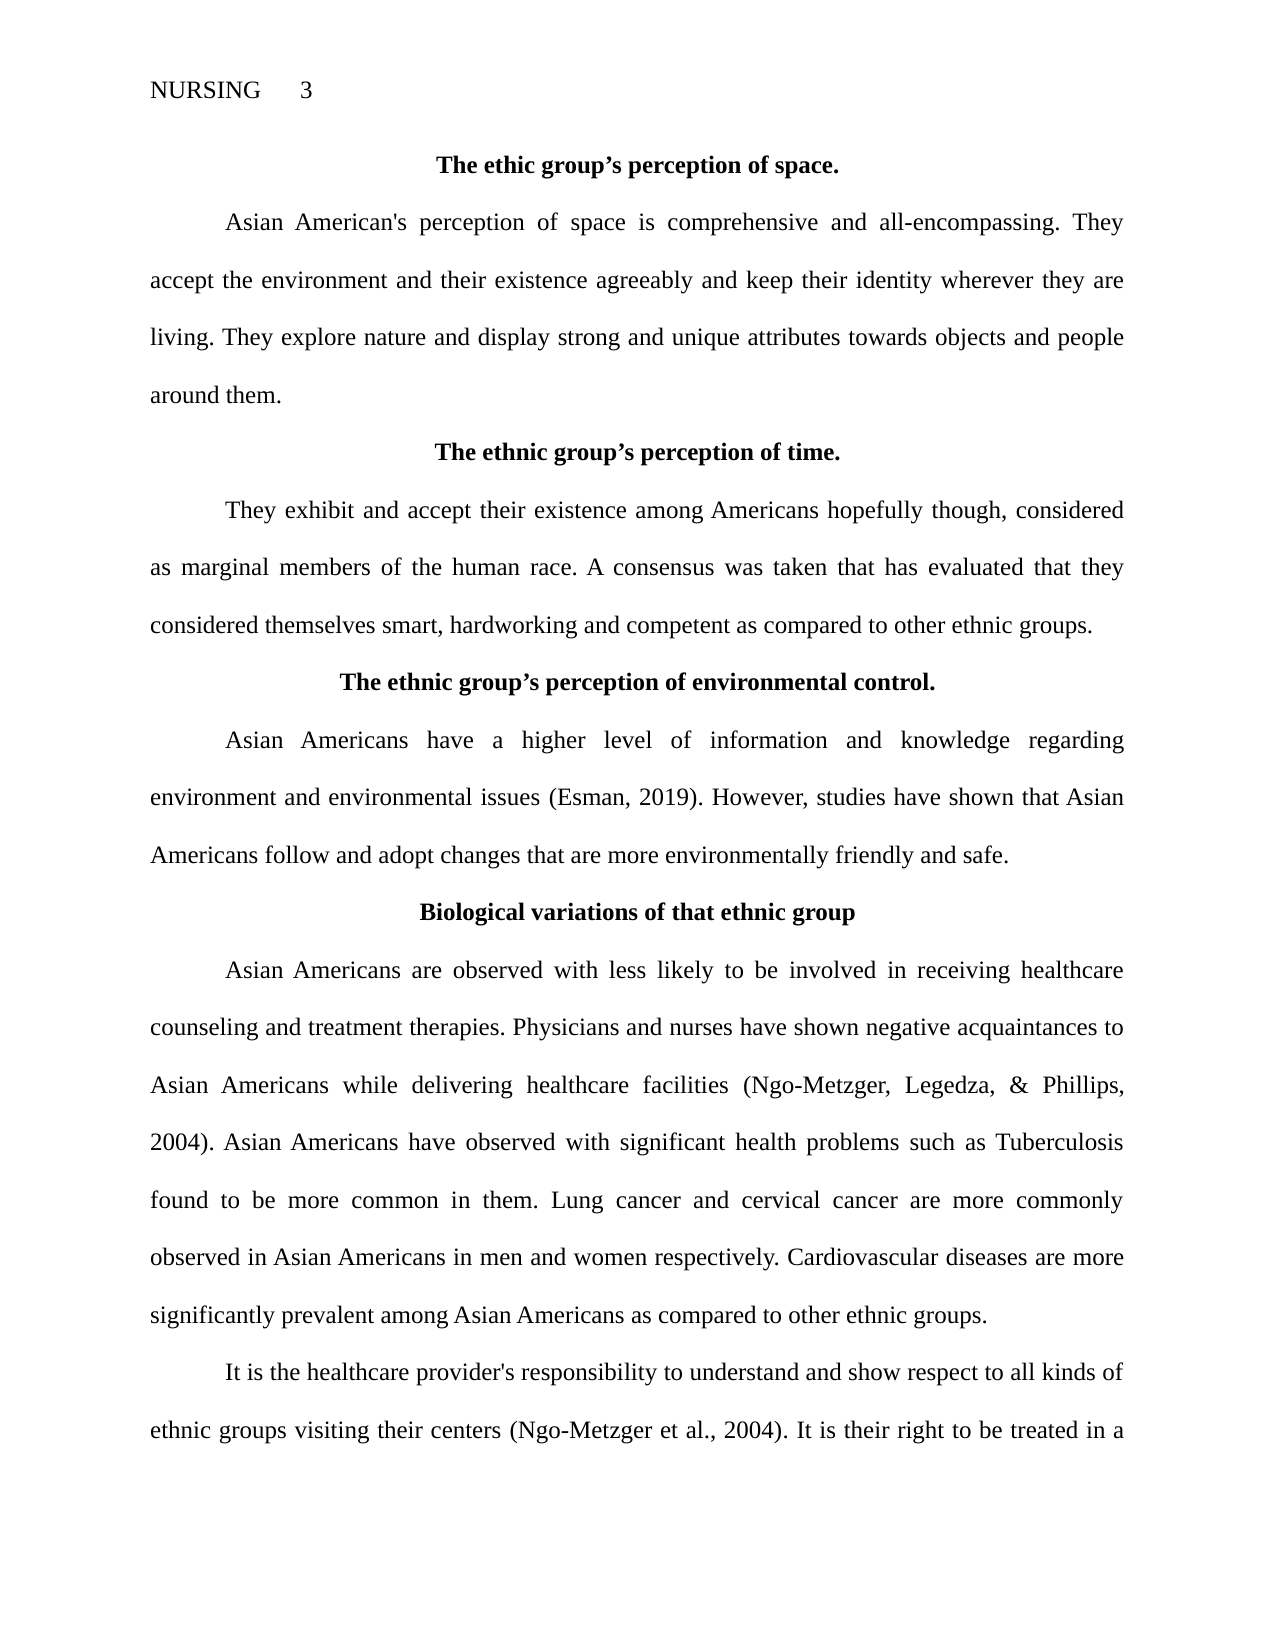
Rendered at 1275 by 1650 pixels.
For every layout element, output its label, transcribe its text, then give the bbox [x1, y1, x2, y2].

subtitle The ethnic group’s perception of environmental control. [150, 667, 1125, 696]
text They exhibit and accept their existence among Americans hopefully though, considered as marginal members of the human race. A consensus was taken that has evaluated that they considered themselves smart, hardworking and competent as compared to other ethnic groups. [150, 495, 1125, 639]
subtitle The ethnic group’s perception of time. [150, 437, 1125, 466]
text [150, 1357, 1125, 1444]
text Asian American's perception of space is comprehensive and all-encompassing. They accept the environment and their existence agreeably and keep their identity wherever they are living. They explore nature and display strong and unique attributes towards objects and people around them. [150, 207, 1125, 409]
text Asian Americans are observed with less likely to be involved in receiving healthcare counseling and treatment therapies. Physicians and nurses have shown negative acquaintances to Asian Americans while delivering healthcare facilities (Ngo-Metzger, Legedza, & Phillips, 2004). Asian Americans have observed with significant health problems such as Tuberculosis found to be more common in them. Lung cancer and cervical cancer are more commonly observed in Asian Americans in men and women respectively. Cardiovascular diseases are more significantly prevalent among Asian Americans as compared to other ethnic groups. [150, 955, 1125, 1329]
subtitle The ethic group’s perception of space. [150, 150, 1125, 179]
text Asian Americans have a higher level of information and knowledge regarding environment and environmental issues (Esman, 2019). However, studies have shown that Asian Americans follow and adopt changes that are more environmentally friendly and safe. [150, 725, 1125, 869]
subtitle Biological variations of that ethnic group [150, 897, 1125, 926]
